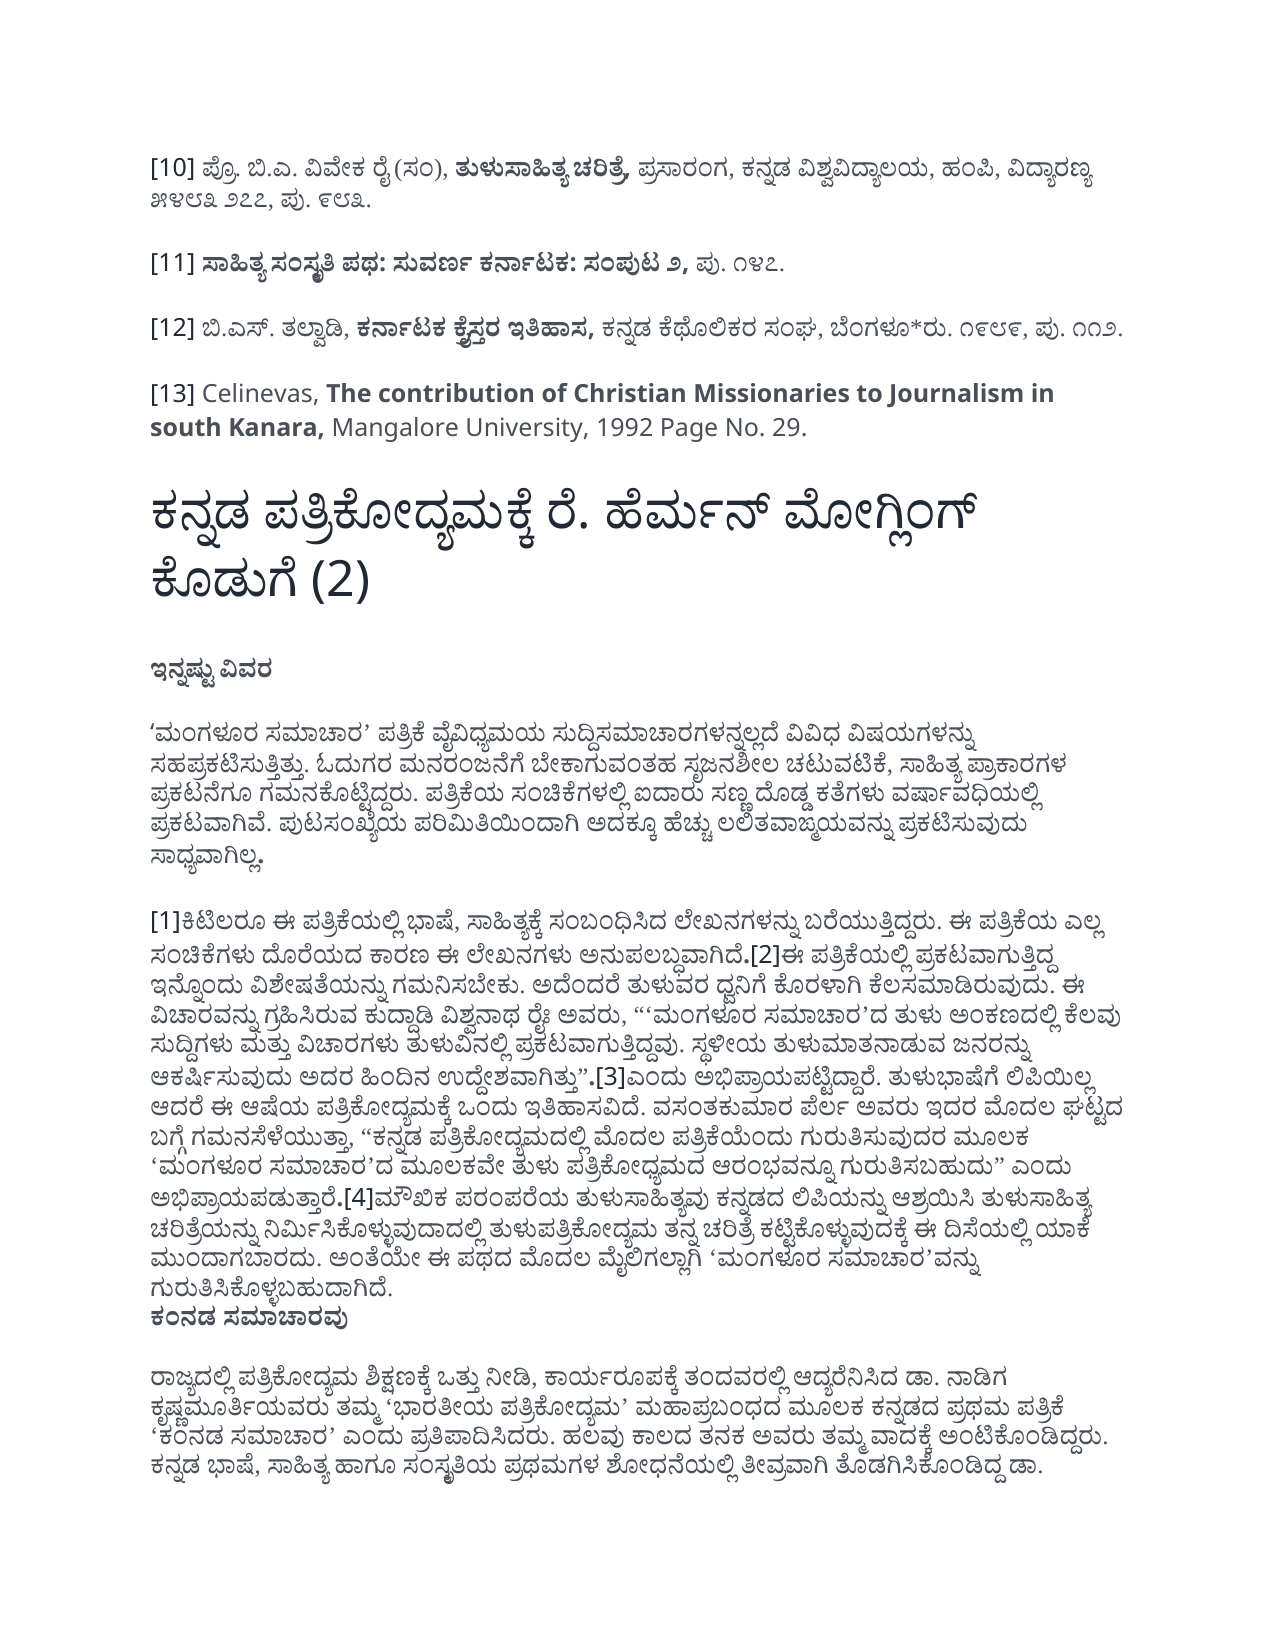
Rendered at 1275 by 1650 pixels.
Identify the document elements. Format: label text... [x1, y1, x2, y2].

text [13] Celinevas, The contribution of Christian Missionaries to Journalism in south Kanara, Mangalore University, 1992 Page No. 29. [150, 375, 1125, 443]
text ‘ಮಂಗಳೂರ ಸಮಾಚಾರ’ ಪತ್ರಿಕೆ ವೈವಿಧ್ಯಮಯ ಸುದ್ದಿಸಮಾಚಾರಗಳನ್ನಲ್ಲದೆ ವಿವಿಧ ವಿಷಯಗಳನ್ನು ಸಹಪ್ರಕಟಿಸುತ್ತಿತ್ತು. ಓದುಗರ ಮನರಂಜನೆಗೆ ಬೇಕಾಗುವಂತಹ ಸೃಜನಶೀಲ ಚಟುವಟಿಕೆ, ಸಾಹಿತ್ಯ ಪ್ರಾಕಾರಗಳ ಪ್ರಕಟನೆಗೂ ಗಮನಕೊಟ್ಟಿದ್ದರು. ಪತ್ರಿಕೆಯ ಸಂಚಿಕೆಗಳಲ್ಲಿ ಐದಾರು ಸಣ್ಣ ದೊಡ್ಡ ಕತೆಗಳು ವರ್ಷಾವಧಿಯಲ್ಲಿ ಪ್ರಕಟವಾಗಿವೆ. ಪುಟಸಂಖ್ಯೆಯ ಪರಿಮಿತಿಯಿಂದಾಗಿ ಅದಕ್ಕೂ ಹೆಚ್ಚು ಲಲಿತವಾಙ್ಮಯವನ್ನು ಪ್ರಕಟಿಸುವುದು ಸಾಧ್ಯವಾಗಿಲ್ಲ. [150, 715, 1125, 871]
text ಕನ್ನಡ ಪತ್ರಿಕೋದ್ಯಮಕ್ಕೆ ರೆ. ಹೆರ್ಮನ್‌ ಮೋಗ್ಲಿಂಗ್‌ ಕೊಡುಗೆ (2) [150, 474, 1125, 611]
text [10] ಪ್ರೊ. ಬಿ.ಎ. ವಿವೇಕ ರೈ (ಸಂ), ತುಳುಸಾಹಿತ್ಯ ಚರಿತ್ರೆ, ಪ್ರಸಾರಂಗ, ಕನ್ನಡ ವಿಶ್ವವಿದ್ಯಾಲಯ, ಹಂಪಿ, ವಿದ್ಯಾರಣ್ಯ ೫೪೮೩ ೨೭೭, ಪು. ೯೮೩. [150, 150, 1125, 213]
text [150, 1362, 1125, 1479]
text [1]ಕಿಟಿಲರೂ ಈ ಪತ್ರಿಕೆಯಲ್ಲಿ ಭಾಷೆ, ಸಾಹಿತ್ಯಕ್ಕೆ ಸಂಬಂಧಿಸಿದ ಲೇಖನಗಳನ್ನು ಬರೆಯುತ್ತಿದ್ದರು. ಈ ಪತ್ರಿಕೆಯ ಎಲ್ಲ ಸಂಚಿಕೆಗಳು ದೊರೆಯದ ಕಾರಣ ಈ ಲೇಖನಗಳು ಅನುಪಲಬ್ಧವಾಗಿದೆ.[2]ಈ ಪತ್ರಿಕೆಯಲ್ಲಿ ಪ್ರಕಟವಾಗುತ್ತಿದ್ದ ಇನ್ನೊಂದು ವಿಶೇಷತೆಯನ್ನು ಗಮನಿಸಬೇಕು. ಅದೆಂದರೆ ತುಳುವರ ಧ್ವನಿಗೆ ಕೊರಳಾಗಿ ಕೆಲಸಮಾಡಿರುವುದು. ಈ ವಿಚಾರವನ್ನು ಗ್ರಹಿಸಿರುವ ಕುದ್ದಾಡಿ ವಿಶ್ವನಾಥ ರೈಃ ಅವರು, “‘ಮಂಗಳೂರ ಸಮಾಚಾರ’ದ ತುಳು ಅಂಕಣದಲ್ಲಿ ಕೆಲವು ಸುದ್ದಿಗಳು ಮತ್ತು ವಿಚಾರಗಳು ತುಳುವಿನಲ್ಲಿ ಪ್ರಕಟವಾಗುತ್ತಿದ್ದವು. ಸ್ಥಳೀಯ ತುಳುಮಾತನಾಡುವ ಜನರನ್ನು ಆಕರ್ಷಿಸುವುದು ಅದರ ಹಿಂದಿನ ಉದ್ದೇಶವಾಗಿತ್ತು”.[3]ಎಂದು ಅಭಿಪ್ರಾಯಪಟ್ಟಿದ್ದಾರೆ. ತುಳುಭಾಷೆಗೆ ಲಿಪಿಯಿಲ್ಲ ಆದರೆ ಈ ಆಷೆಯ ಪತ್ರಿಕೋದ್ಯಮಕ್ಕೆ ಒಂದು ಇತಿಹಾಸವಿದೆ. ವಸಂತಕುಮಾರ ಪೆರ್ಲ ಅವರು ಇದರ ಮೊದಲ ಘಟ್ಟದ ಬಗ್ಗೆ ಗಮನಸೆಳೆಯುತ್ತಾ, “ಕನ್ನಡ ಪತ್ರಿಕೋದ್ಯಮದಲ್ಲಿ ಮೊದಲ ಪತ್ರಿಕೆಯೆಂದು ಗುರುತಿಸುವುದರ ಮೂಲಕ ‘ಮಂಗಳೂರ ಸಮಾಚಾರ’ದ ಮೂಲಕವೇ ತುಳು ಪತ್ರಿಕೋಧ್ಯಮದ ಆರಂಭವನ್ನೂ ಗುರುತಿಸಬಹುದು” ಎಂದು ಅಭಿಪ್ರಾಯಪಡುತ್ತಾರೆ.[4]ಮೌಖಿಕ ಪರಂಪರೆಯ ತುಳುಸಾಹಿತ್ಯವು ಕನ್ನಡದ ಲಿಪಿಯನ್ನು ಆಶ್ರಯಿಸಿ ತುಳುಸಾಹಿತ್ಯ ಚರಿತ್ರೆಯನ್ನು ನಿರ್ಮಿಸಿಕೊಳ್ಳುವುದಾದಲ್ಲಿ ತುಳುಪತ್ರಿಕೋದ್ಯಮ ತನ್ನ ಚರಿತ್ರೆ ಕಟ್ಟಿಕೊಳ್ಳುವುದಕ್ಕೆ ಈ ದಿಸೆಯಲ್ಲಿ ಯಾಕೆ ಮುಂದಾಗಬಾರದು. ಅಂತೆಯೇ ಈ ಪಥದ ಮೊದಲ ಮೈಲಿಗಲ್ಲಾಗಿ ‘ಮಂಗಳೂರ ಸಮಾಚಾರ’ವನ್ನು ಗುರುತಿಸಿಕೊಳ್ಳಬಹುದಾಗಿದೆ. [150, 902, 1125, 1302]
text ಕಂನಡ ಸಮಾಚಾರವು [150, 1302, 1125, 1331]
text [11] ಸಾಹಿತ್ಯ ಸಂಸ್ಕೃತಿ ಪಥ: ಸುವರ್ಣ ಕರ್ನಾಟಕ: ಸಂಪುಟ ೨, ಪು. ೧೪೭. [150, 244, 1125, 279]
text ಇನ್ನಷ್ಟು ವಿವರ [150, 654, 1125, 684]
text [12] ಬಿ.ಎಸ್‌. ತಲ್ವಾಡಿ, ಕರ್ನಾಟಕ ಕ್ರೈಸ್ತರ ಇತಿಹಾಸ, ಕನ್ನಡ ಕೆಥೊಲಿಕರ ಸಂಘ, ಬೆಂಗಳೂ*ರು. ೧೯೮೯, ಪು. ೧೧೨. [150, 310, 1125, 344]
